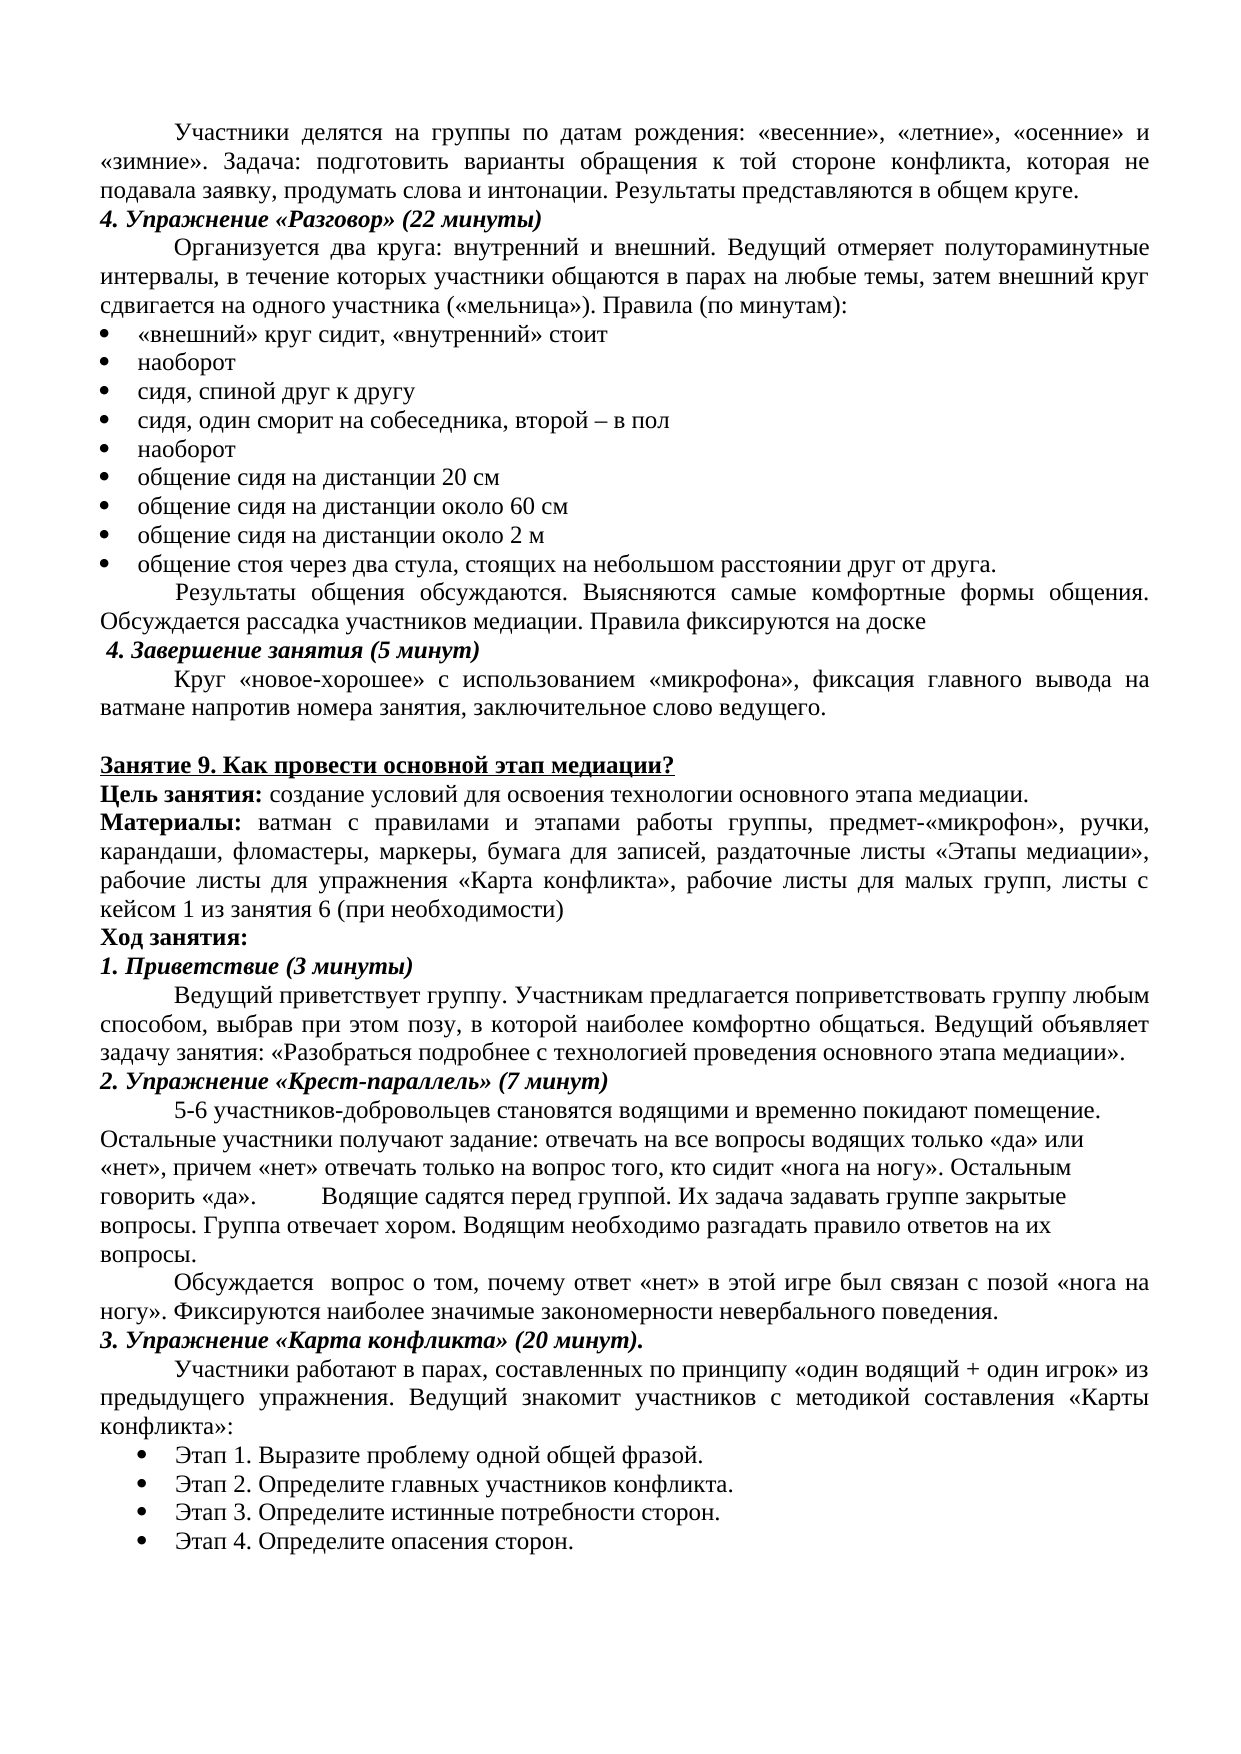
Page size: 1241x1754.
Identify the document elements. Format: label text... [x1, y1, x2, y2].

list «внешний» круг сидит, «внутренний» стоит [100, 319, 1150, 347]
text Цель занятия: создание условий для освоения технологии основного этапа медиации. [100, 779, 1150, 807]
text Ведущий приветствует группу. Участникам предлагается поприветствовать группу любым способом, выбрав при этом позу, в которой наиболее комфортно общаться. Ведущий объявляет задачу занятия: «Разобраться подробнее с технологией проведения основного этапа медиации». [100, 980, 1150, 1066]
list общение сидя на дистанции около 2 м [100, 520, 1150, 549]
list сидя, спиной друг к другу [100, 376, 1150, 405]
list Этап 1. Выразите проблему одной общей фразой. [137, 1440, 1151, 1469]
list наоборот [100, 434, 1150, 462]
text Круг «новое-хорошее» с использованием «микрофона», фиксация главного вывода на ватмане напротив номера занятия, заключительное слово ведущего. [100, 664, 1150, 721]
list общение сидя на дистанции 20 см [100, 462, 1150, 491]
text 4. Упражнение «Разговор» (22 минуты) [100, 204, 1150, 232]
text 4. Завершение занятия (5 минут) [100, 635, 1150, 664]
text Обсуждается вопрос о том, почему ответ «нет» в этой игре был связан с позой «нога на ногу». Фиксируются наиболее значимые закономерности невербального поведения. [100, 1267, 1151, 1325]
text 5-6 участников-добровольцев становятся водящими и временно покидают помещение. Остальные участники получают задание: отвечать на все вопросы водящих только «да» или «нет», причем «нет» отвечать только на вопрос того, кто сидит «нога на ногу». Остальным говорить «да». Водящие садятся перед группой. Их задача задавать группе закрытые вопросы. Группа отвечает хором. Водящим необходимо разгадать правило ответов на их вопросы. [100, 1095, 1150, 1267]
list Этап 4. Определите опасения сторон. [137, 1526, 1151, 1555]
text Результаты общения обсуждаются. Выясняются самые комфортные формы общения. Обсуждается рассадка участников медиации. Правила фиксируются на доске [100, 577, 1151, 635]
text Ход занятия: [100, 922, 1150, 951]
list Этап 2. Определите главных участников конфликта. [137, 1469, 1151, 1497]
text Участники делятся на группы по датам рождения: «весенние», «летние», «осенние» и «зимние». Задача: подготовить варианты обращения к той стороне конфликта, которая не подавала заявку, продумать слова и интонации. Результаты представляются в общем круге. [100, 117, 1150, 204]
text Занятие 9. Как провести основной этап медиации? [100, 750, 1150, 779]
text Участники работают в парах, составленных по принципу «один водящий + один игрок» из предыдущего упражнения. Ведущий знакомит участников с методикой составления «Карты конфликта»: [100, 1354, 1151, 1440]
list общение сидя на дистанции около 60 см [100, 491, 1150, 520]
list Этап 3. Определите истинные потребности сторон. [137, 1497, 1151, 1526]
text 3. Упражнение «Карта конфликта» (20 минут). [100, 1325, 1151, 1354]
list наоборот [100, 347, 1150, 376]
list общение стоя через два стула, стоящих на небольшом расстоянии друг от друга. [100, 549, 1150, 577]
list сидя, один сморит на собеседника, второй – в пол [100, 405, 1150, 434]
text 2. Упражнение «Крест-параллель» (7 минут) [100, 1066, 1151, 1095]
text Организуется два круга: внутренний и внешний. Ведущий отмеряет полутораминутные интервалы, в течение которых участники общаются в парах на любые темы, затем внешний круг сдвигается на одного участника («мельница»). Правила (по минутам): [100, 232, 1150, 319]
text 1. Приветствие (3 минуты) [100, 951, 1150, 980]
text Материалы: ватман с правилами и этапами работы группы, предмет-«микрофон», ручки, карандаши, фломастеры, маркеры, бумага для записей, раздаточные листы «Этапы медиации», рабочие листы для упражнения «Карта конфликта», рабочие листы для малых групп, листы с кейсом 1 из занятия 6 (при необходимости) [100, 807, 1150, 922]
